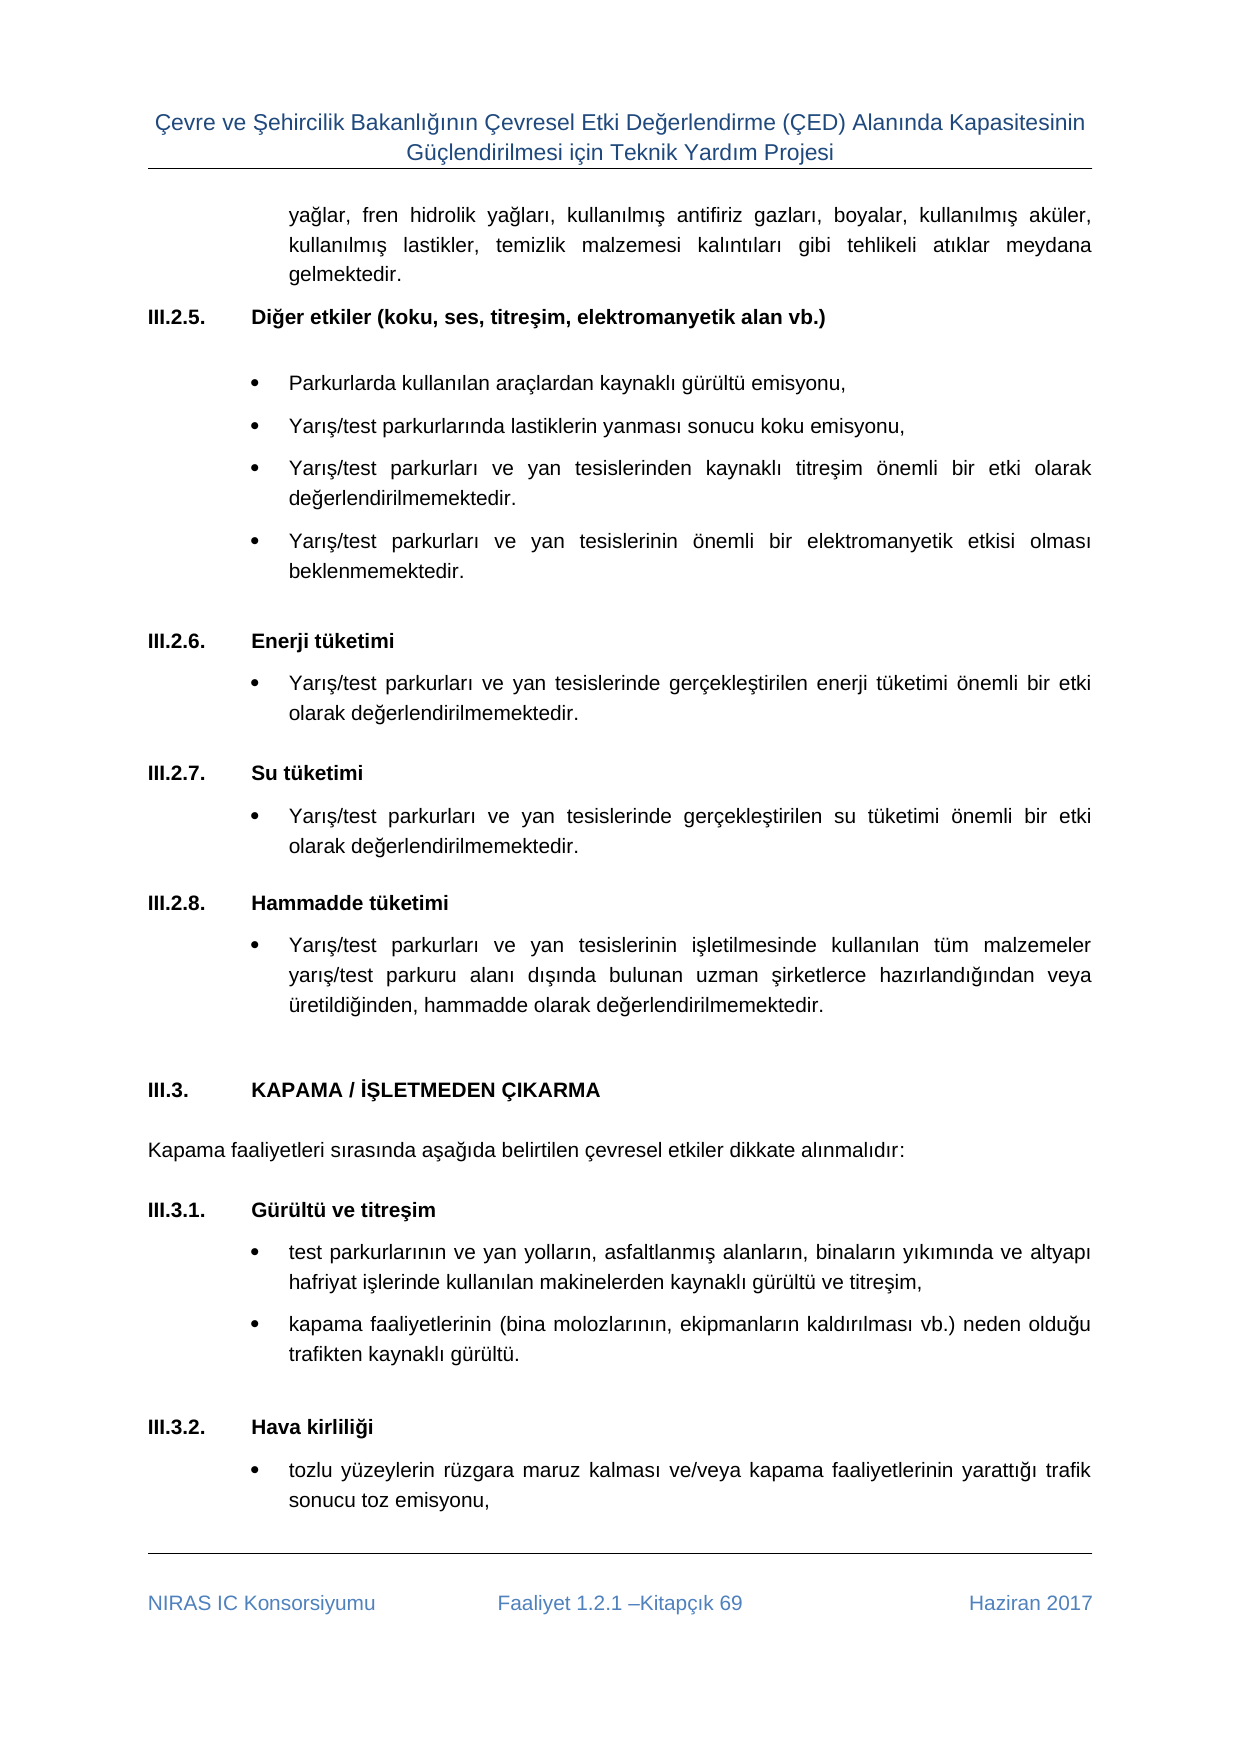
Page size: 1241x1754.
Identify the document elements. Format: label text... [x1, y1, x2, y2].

list kapama faaliyetlerinin (bina molozlarının, ekipmanların kaldırılması vb.) neden olduğu trafikten kaynaklı gürültü. [251, 1312, 1092, 1366]
list Yarış/test parkurları ve yan tesislerinde gerçekleştirilen enerji tüketimi önemli bir etki olarak değerlendirilmemektedir. [251, 671, 1092, 725]
list Yarış/test parkurları ve yan tesislerinin önemli bir elektromanyetik etkisi olması beklenmemektedir. [251, 529, 1092, 583]
subtitle Gürültü ve titreşim [148, 1197, 1092, 1221]
list Yarış/test parkurlarında lastiklerin yanması sonucu koku emisyonu, [251, 414, 1092, 438]
list Yarış/test parkurları ve yan tesislerinde gerçekleştirilen su tüketimi önemli bir etki olarak değerlendirilmemektedir. [251, 803, 1092, 857]
subtitle Hammadde tüketimi [148, 891, 1092, 915]
list Parkurlarda kullanılan araçlardan kaynaklı gürültü emisyonu, [251, 371, 1092, 395]
subtitle Su tüketimi [148, 761, 1092, 785]
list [251, 202, 1092, 286]
subtitle Hava kirliliği [148, 1415, 1092, 1439]
list tozlu yüzeylerin rüzgara maruz kalması ve/veya kapama faaliyetlerinin yarattığı trafik sonucu toz emisyonu, [251, 1457, 1092, 1511]
text Kapama faaliyetleri sırasında aşağıda belirtilen çevresel etkiler dikkate alınmalıdır: [148, 1138, 1092, 1162]
subtitle KAPAMA / İŞLETMEDEN ÇIKARMA [148, 1078, 1092, 1102]
list Yarış/test parkurları ve yan tesislerinin işletilmesinde kullanılan tüm malzemeler yarış/test parkuru alanı dışında bulunan uzman şirketlerce hazırlandığından veya üretildiğinden, hammadde olarak değerlendirilmemektedir. [251, 933, 1092, 1017]
subtitle Enerji tüketimi [148, 628, 1092, 652]
list test parkurlarının ve yan yolların, asfaltlanmış alanların, binaların yıkımında ve altyapı hafriyat işlerinde kullanılan makinelerden kaynaklı gürültü ve titreşim, [251, 1240, 1092, 1294]
subtitle Diğer etkiler (koku, ses, titreşim, elektromanyetik alan vb.) [148, 305, 1092, 329]
list Yarış/test parkurları ve yan tesislerinden kaynaklı titreşim önemli bir etki olarak değerlendirilmemektedir. [251, 456, 1092, 510]
